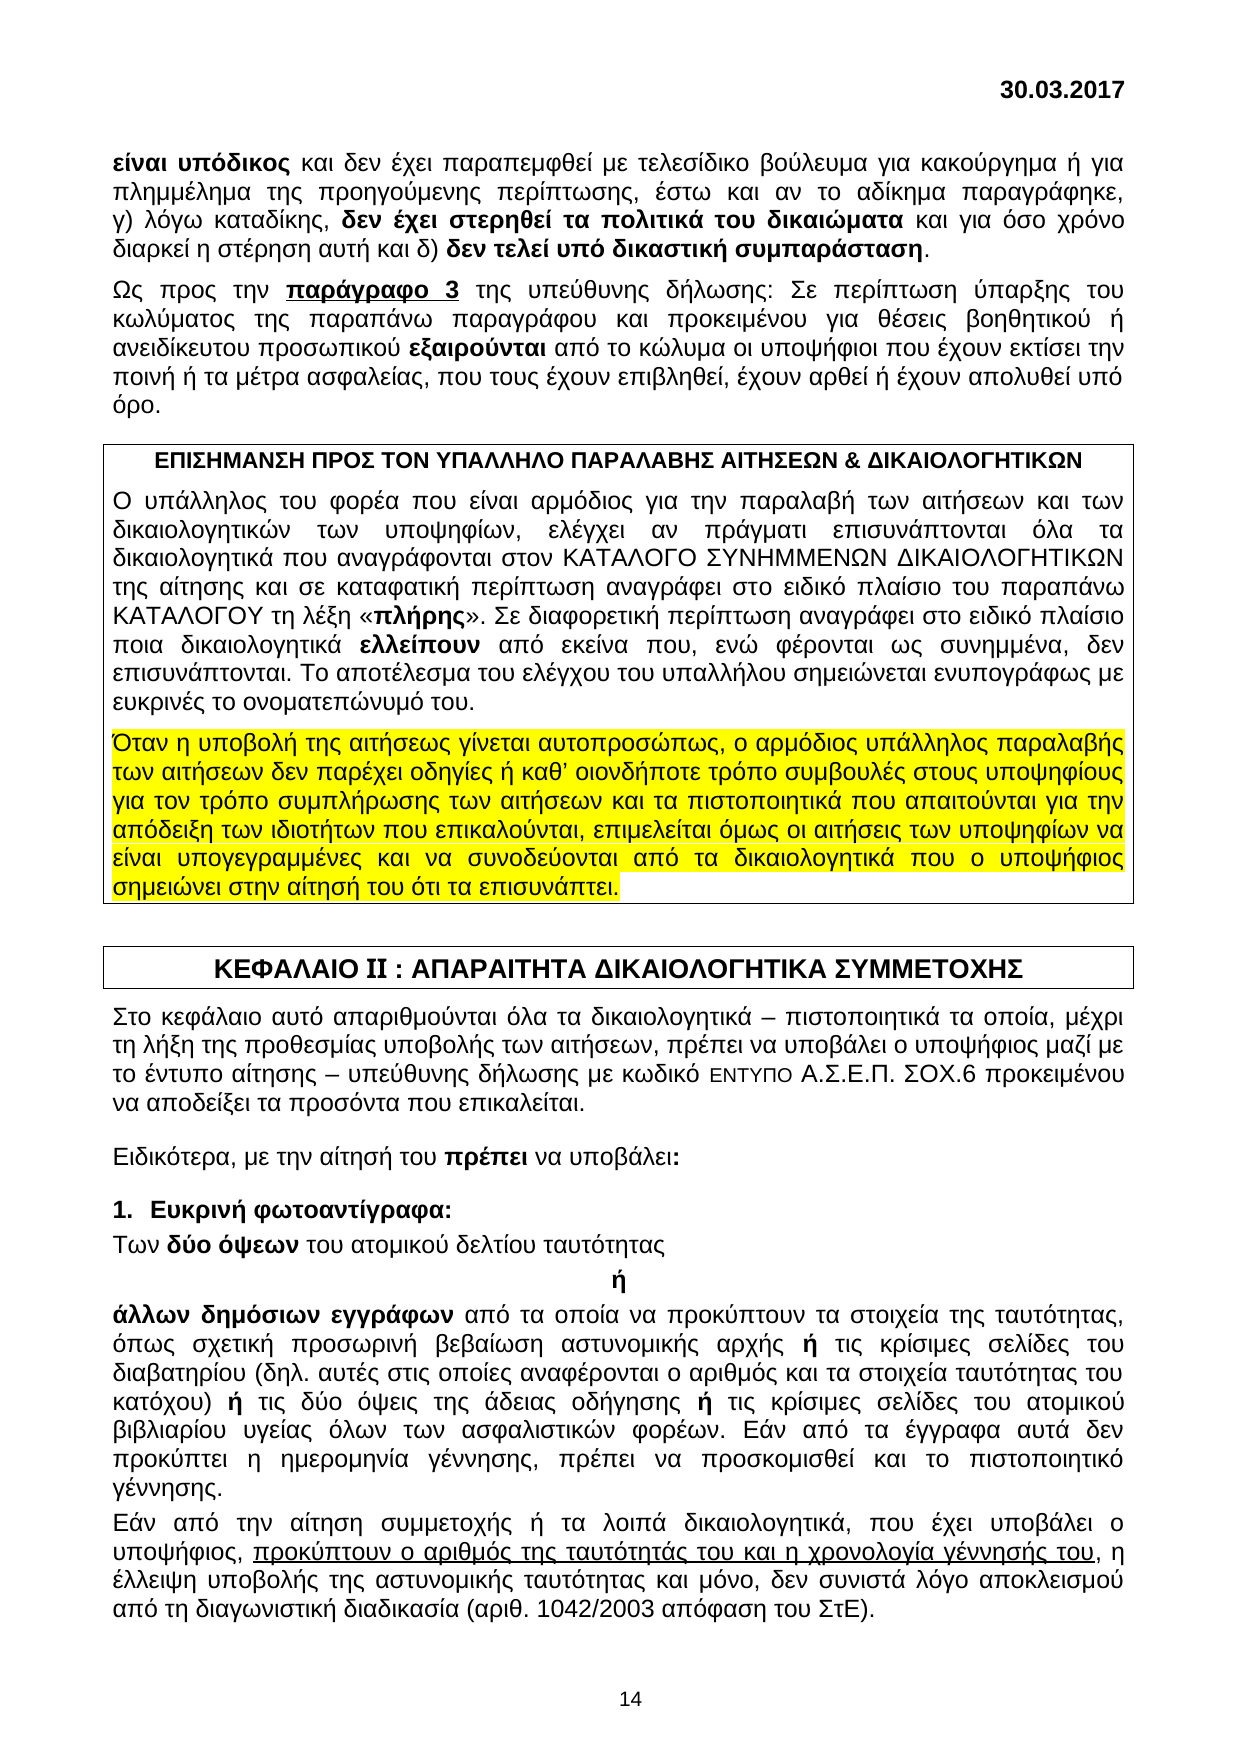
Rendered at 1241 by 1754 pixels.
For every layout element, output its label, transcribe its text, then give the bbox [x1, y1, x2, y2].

text Ως προς την παράγραφο 3 της υπεύθυνης δήλωσης: Σε περίπτωση ύπαρξης του κωλύματος της παραπάνω παραγράφου και προκειμένου για θέσεις βοηθητικού ή ανειδίκευτου προσωπικού εξαιρούνται από το κώλυμα οι υποψήφιοι που έχουν εκτίσει την ποινή ή τα μέτρα ασφαλείας, που τους έχουν επιβληθεί, έχουν αρθεί ή έχουν απολυθεί υπό όρο. [112, 275, 1125, 419]
text Ειδικότερα, με την αίτησή του πρέπει να υποβάλει: [112, 1142, 1125, 1170]
text Όταν η υποβολή της αιτήσεως γίνεται αυτοπροσώπως, ο αρμόδιος υπάλληλος παραλαβής των αιτήσεων δεν παρέχει οδηγίες ή καθ’ οιονδήποτε τρόπο συμβουλές στους υποψηφίους για τον τρόπο συμπλήρωσης των αιτήσεων και τα πιστοποιητικά που απαιτούνται για την απόδειξη των ιδιοτήτων που επικαλούνται, επιμελείται όμως οι αιτήσεις των υποψηφίων να είναι υπογεγραμμένες και να συνοδεύονται από τα δικαιολογητικά που ο υποψήφιος σημειώνει στην αίτησή του ότι τα επισυνάπτει. [104, 725, 1133, 903]
text Στο κεφάλαιο αυτό απαριθμούνται όλα τα δικαιολογητικά – πιστοποιητικά τα οποία, μέχρι τη λήξη της προθεσμίας υποβολής των αιτήσεων, πρέπει να υποβάλει ο υποψήφιος μαζί με το έντυπο αίτησης – υπεύθυνης δήλωσης με κωδικό εντυπο Α.Σ.Ε.Π. ΣΟΧ.6 προκειμένου να αποδείξει τα προσόντα που επικαλείται. [112, 1002, 1125, 1117]
text ΚΕΦΑΛΑΙΟ II : ΑΠΑΡΑΙΤΗΤΑ ΔΙΚΑΙΟΛΟΓΗΤΙΚΑ ΣΥΜΜΕΤΟΧΗΣ [104, 947, 1133, 988]
list Ευκρινή φωτοαντίγραφα: [112, 1195, 1125, 1224]
text Εάν από την αίτηση συμμετοχής ή τα λοιπά δικαιολογητικά, που έχει υποβάλει ο υποψήφιος, προκύπτουν ο αριθμός της ταυτότητάς του και η χρονολογία γέννησής του, η έλλειψη υποβολής της αστυνομικής ταυτότητας και μόνο, δεν συνιστά λόγο αποκλεισμού από τη διαγωνιστική διαδικασία (αριθ. 1042/2003 απόφαση του ΣτΕ). [112, 1508, 1125, 1623]
text Ο υπάλληλος του φορέα που είναι αρμόδιος για την παραλαβή των αιτήσεων και των δικαιολογητικών των υποψηφίων, ελέγχει αν πράγματι επισυνάπτονται όλα τα δικαιολογητικά που αναγράφονται στον ΚΑΤΑΛΟΓΟ ΣΥΝΗΜΜΕΝΩΝ ΔΙΚΑΙΟΛΟΓΗΤΙΚΩΝ της αίτησης και σε καταφατική περίπτωση αναγράφει στo ειδικό πλαίσιο του παραπάνω ΚΑΤΑΛΟΓΟΥ τη λέξη «πλήρης». Σε διαφορετική περίπτωση αναγράφει στο ειδικό πλαίσιο ποια δικαιολογητικά ελλείπουν από εκείνα που, ενώ φέρονται ως συνημμένα, δεν επισυνάπτονται. Το αποτέλεσμα του ελέγχου του υπαλλήλου σημειώνεται ενυπογράφως με ευκρινές το ονοματεπώνυμό του. [104, 483, 1133, 716]
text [112, 148, 1125, 263]
text ή [112, 1265, 1125, 1294]
text Των δύο όψεων του ατομικού δελτίου ταυτότητας [112, 1230, 1125, 1259]
text ΕΠΙΣΗΜΑΝΣΗ ΠΡΟΣ ΤΟΝ ΥΠΑΛΛΗΛΟ ΠΑΡΑΛΑΒΗΣ ΑΙΤΗΣΕΩΝ & ΔΙΚΑΙΟΛΟΓΗΤΙΚΩΝ [104, 445, 1133, 473]
text άλλων δημόσιων εγγράφων από τα οποία να προκύπτουν τα στοιχεία της ταυτότητας, όπως σχετική προσωρινή βεβαίωση αστυνομικής αρχής ή τις κρίσιμες σελίδες του διαβατηρίου (δηλ. αυτές στις οποίες αναφέρονται ο αριθμός και τα στοιχεία ταυτότητας του κατόχου) ή τις δύο όψεις της άδειας οδήγησης ή τις κρίσιμες σελίδες του ατομικού βιβλιαρίου υγείας όλων των ασφαλιστικών φορέων. Εάν από τα έγγραφα αυτά δεν προκύπτει η ημερομηνία γέννησης, πρέπει να προσκομισθεί και το πιστοποιητικό γέννησης. [112, 1300, 1125, 1502]
